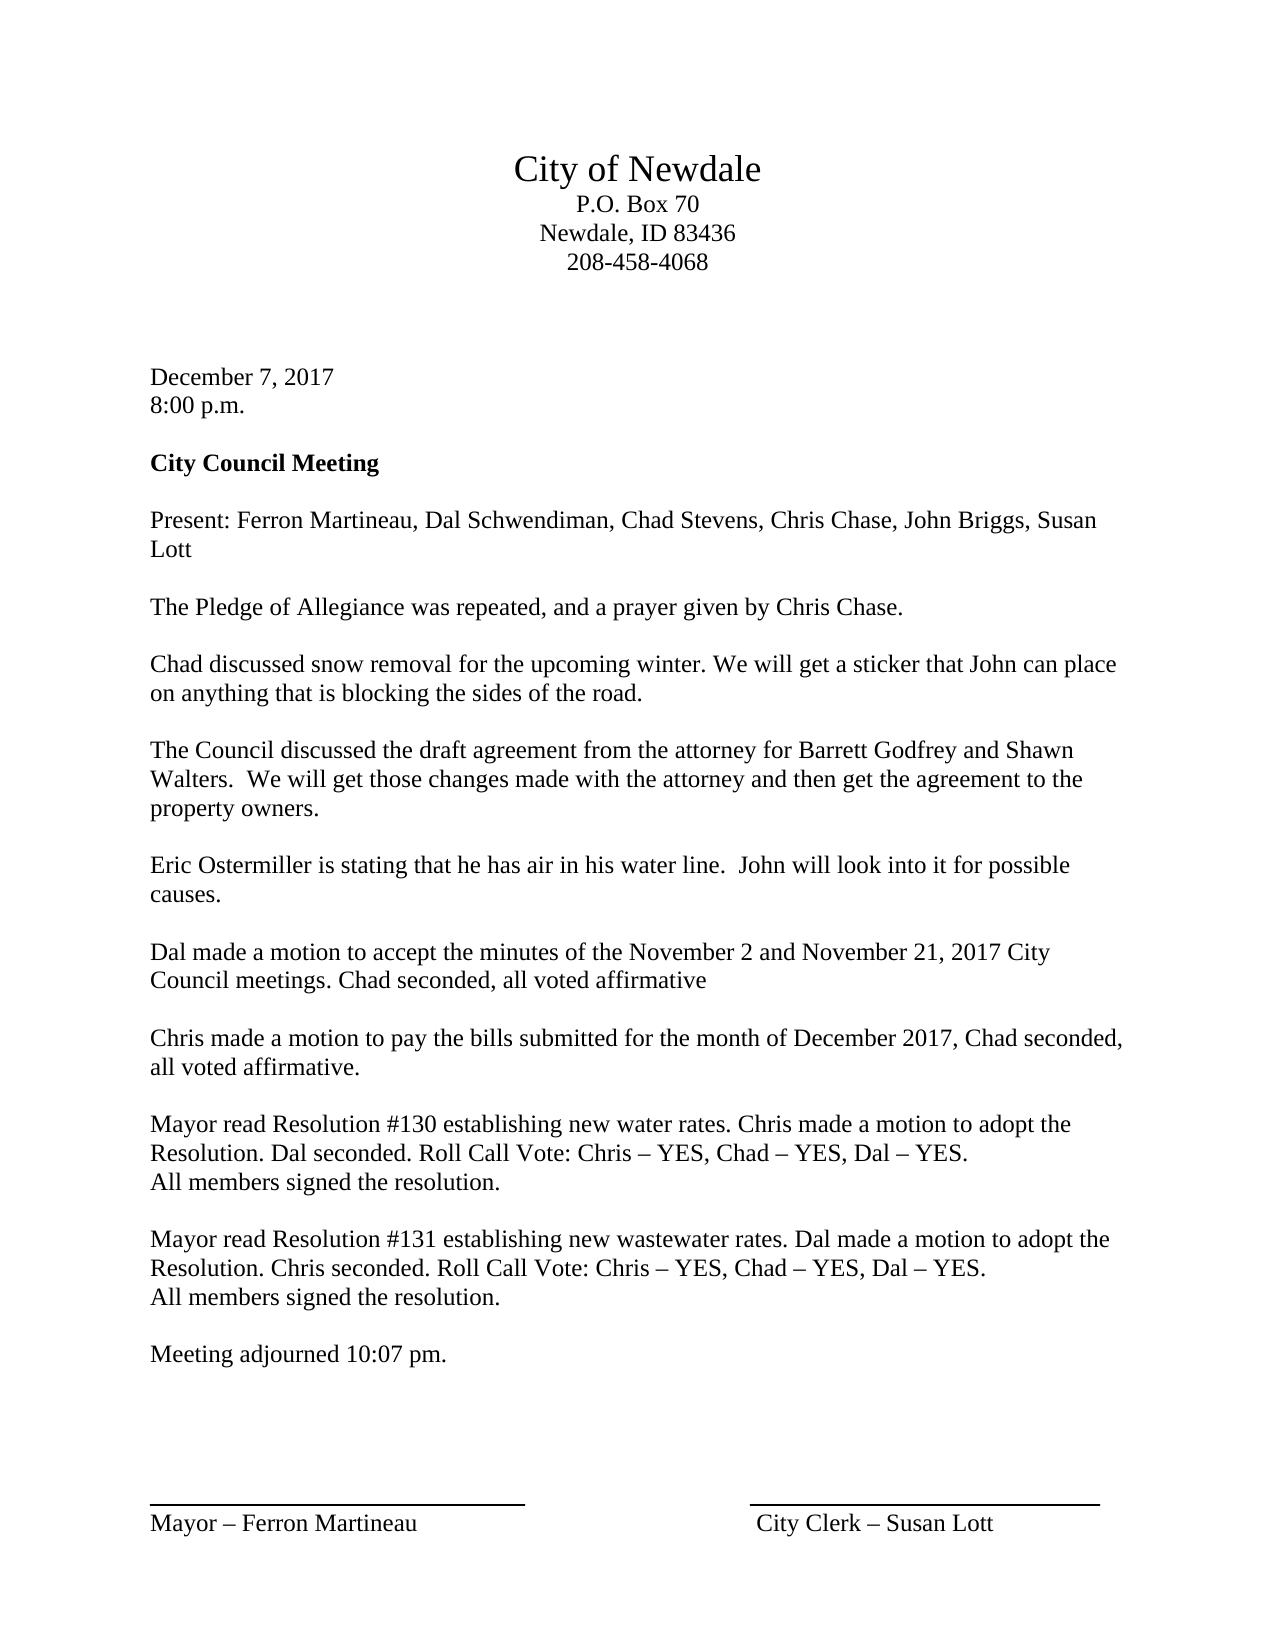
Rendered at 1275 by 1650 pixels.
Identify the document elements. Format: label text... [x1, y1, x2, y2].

text Dal made a motion to accept the minutes of the November 2 and November 21, 2017 City Council meetings. Chad seconded, all voted affirmative [150, 937, 1125, 994]
text The Pledge of Allegiance was repeated, and a prayer given by Chris Chase. [150, 592, 1125, 621]
text Mayor read Resolution #131 establishing new wastewater rates. Dal made a motion to adopt the Resolution. Chris seconded. Roll Call Vote: Chris – YES, Chad – YES, Dal – YES. [150, 1224, 1125, 1282]
text Mayor read Resolution #130 establishing new water rates. Chris made a motion to adopt the Resolution. Dal seconded. Roll Call Vote: Chris – YES, Chad – YES, Dal – YES. [150, 1109, 1125, 1167]
text Meeting adjourned 10:07 pm. [150, 1339, 1125, 1368]
text 208-458-4068 [150, 247, 1125, 276]
text All members signed the resolution. [150, 1282, 1125, 1311]
text Chad discussed snow removal for the upcoming winter. We will get a sticker that John can place on anything that is blocking the sides of the road. [150, 649, 1125, 707]
text All members signed the resolution. [150, 1167, 1125, 1196]
text Newdale, ID 83436 [150, 218, 1125, 247]
text P.O. Box 70 [150, 189, 1125, 218]
text ______________________________ ____________________________ [150, 1479, 1125, 1508]
text City of Newdale [150, 146, 1125, 189]
text Eric Ostermiller is stating that he has air in his water line. John will look into it for possible causes. [150, 851, 1125, 908]
text 8:00 p.m. [150, 391, 1125, 419]
text The Council discussed the draft agreement from the attorney for Barrett Godfrey and Shawn Walters. We will get those changes made with the attorney and then get the agreement to the property owners. [150, 736, 1125, 822]
text Present: Ferron Martineau, Dal Schwendiman, Chad Stevens, Chris Chase, John Briggs, Susan Lott [150, 506, 1125, 563]
text Mayor – Ferron Martineau City Clerk – Susan Lott [150, 1508, 1125, 1537]
text December 7, 2017 [150, 362, 1125, 391]
text Chris made a motion to pay the bills submitted for the month of December 2017, Chad seconded, all voted affirmative. [150, 1023, 1125, 1081]
text City Council Meeting [150, 448, 1125, 477]
